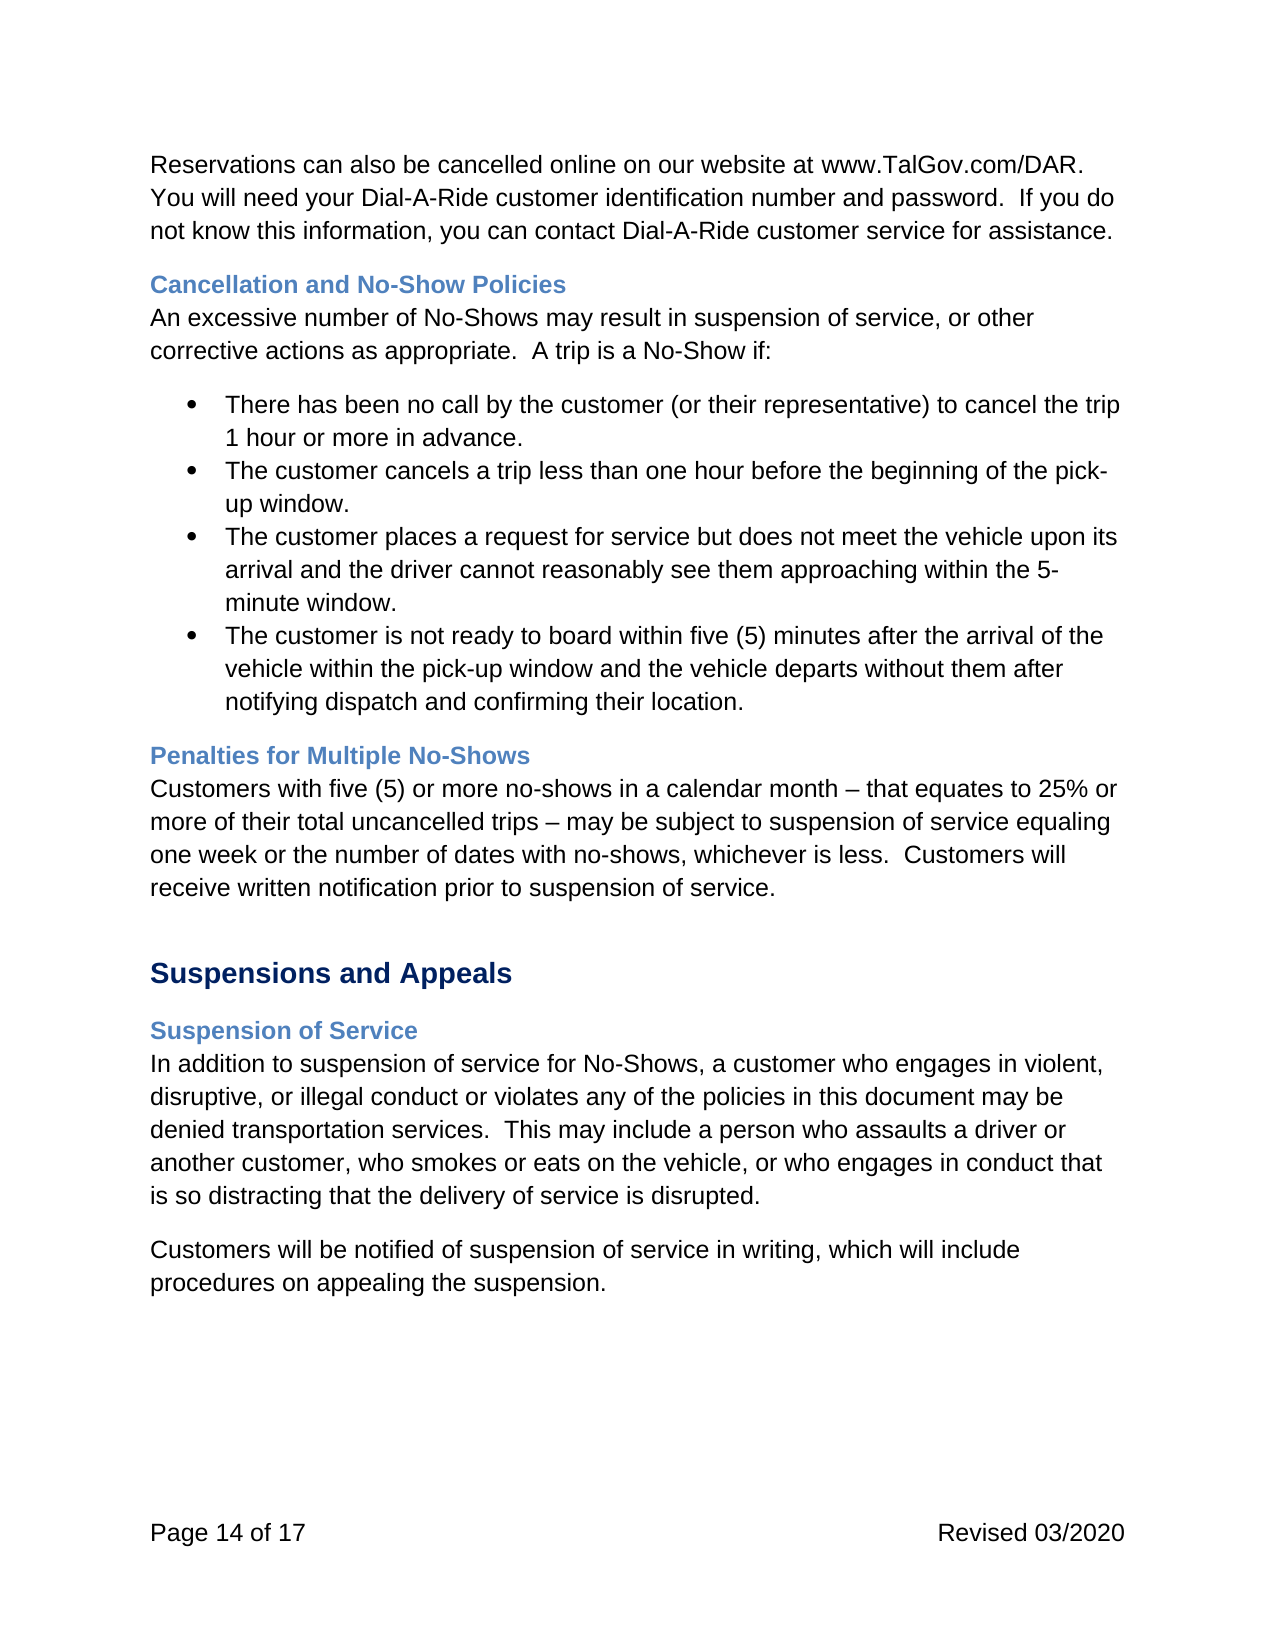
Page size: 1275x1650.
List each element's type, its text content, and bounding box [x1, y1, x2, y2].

subtitle Suspensions and Appeals [150, 956, 1125, 990]
list The customer places a request for service but does not meet the vehicle upon its arrival and the driver cannot reasonably see them approaching within the 5-minute window. [187, 522, 1125, 617]
subtitle Suspension of Service [150, 1016, 1125, 1044]
text Customers with five (5) or more no-shows in a calendar month – that equates to 25% or more of their total uncancelled trips – may be subject to suspension of service equaling one week or the number of dates with no-shows, whichever is less. Customers will receive written notification prior to suspension of service. [150, 774, 1125, 902]
list The customer cancels a trip less than one hour before the beginning of the pick-up window. [187, 456, 1125, 518]
subtitle Cancellation and No-Show Policies [150, 270, 1125, 299]
text In addition to suspension of service for No-Shows, a customer who engages in violent, disruptive, or illegal conduct or violates any of the policies in this document may be denied transportation services. This may include a person who assaults a driver or another customer, who smokes or eats on the vehicle, or who engages in conduct that is so distracting that the delivery of service is disrupted. [150, 1049, 1125, 1209]
text An excessive number of No-Shows may result in suspension of service, or other corrective actions as appropriate. A trip is a No-Show if: [150, 303, 1125, 365]
list There has been no call by the customer (or their representative) to cancel the trip 1 hour or more in advance. [187, 390, 1125, 452]
text Reservations can also be cancelled online on our website at www.TalGov.com/DAR. You will need your Dial-A-Ride customer identification number and password. If you do not know this information, you can contact Dial-A-Ride customer service for assistance. [150, 150, 1125, 245]
text Customers will be notified of suspension of service in writing, which will include procedures on appealing the suspension. [150, 1235, 1125, 1296]
list The customer is not ready to board within five (5) minutes after the arrival of the vehicle within the pick-up window and the vehicle departs without them after notifying dispatch and confirming their location. [187, 621, 1125, 716]
subtitle Penalties for Multiple No-Shows [150, 741, 1125, 770]
